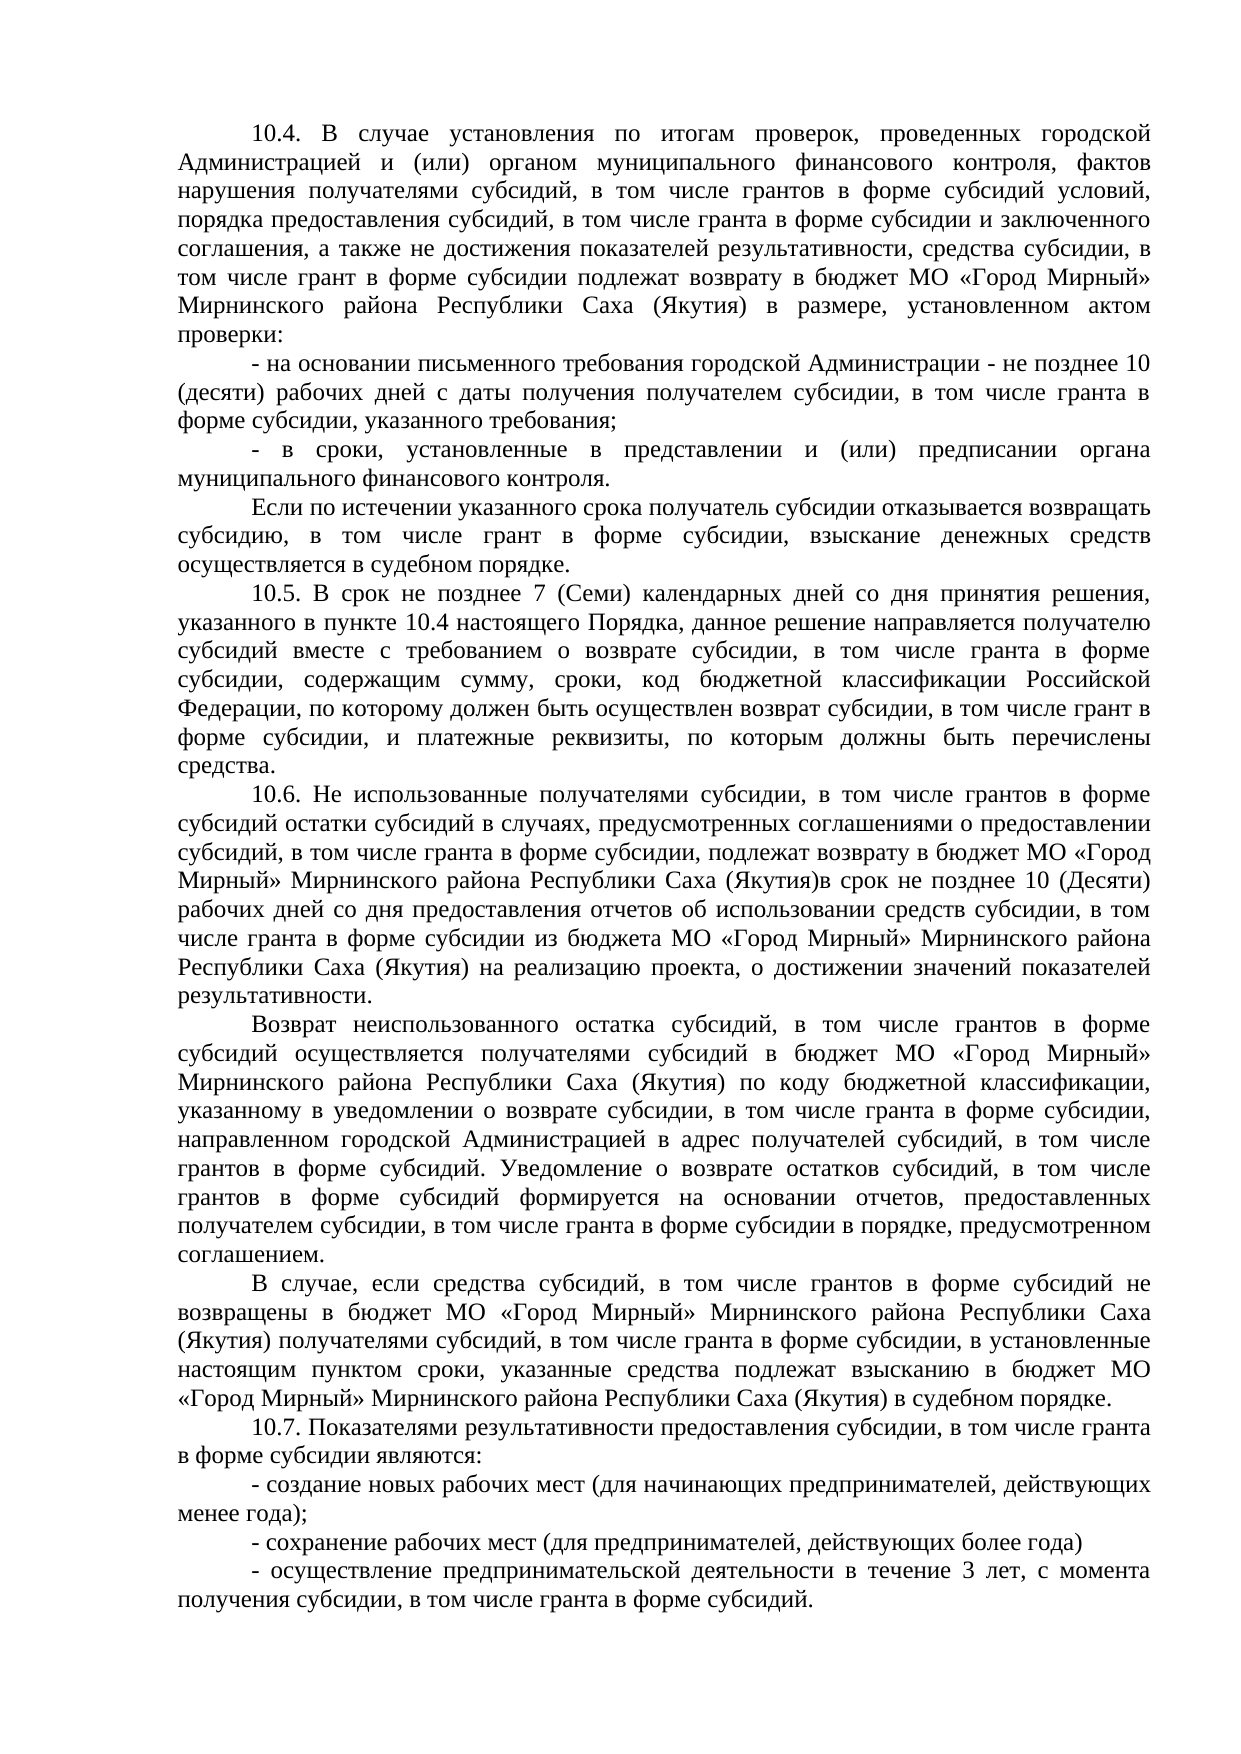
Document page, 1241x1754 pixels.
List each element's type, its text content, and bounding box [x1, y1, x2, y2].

text 10.4. В случае установления по итогам проверок, проведенных городской Администрацией и (или) органом муниципального финансового контроля, фактов нарушения получателями субсидий, в том числе грантов в форме субсидий условий, порядка предоставления субсидий, в том числе гранта в форме субсидии и заключенного соглашения, а также не достижения показателей результативности, средства субсидии, в том числе грант в форме субсидии подлежат возврату в бюджет МО «Город Мирный» Мирнинского района Республики Саха (Якутия) в размере, установленном актом проверки: [177, 118, 1152, 348]
text - в сроки, установленные в представлении и (или) предписании органа муниципального финансового контроля. [177, 434, 1152, 492]
text 10.7. Показателями результативности предоставления субсидии, в том числе гранта в форме субсидии являются: [177, 1412, 1152, 1469]
text 10.6. Не использованные получателями субсидии, в том числе грантов в форме субсидий остатки субсидий в случаях, предусмотренных соглашениями о предоставлении субсидий, в том числе гранта в форме субсидии, подлежат возврату в бюджет МО «Город Мирный» Мирнинского района Республики Саха (Якутия)в срок не позднее 10 (Десяти) рабочих дней со дня предоставления отчетов об использовании средств субсидии, в том числе гранта в форме субсидии из бюджета МО «Город Мирный» Мирнинского района Республики Саха (Якутия) на реализацию проекта, о достижении значений показателей результативности. [177, 779, 1152, 1009]
text Возврат неиспользованного остатка субсидий, в том числе грантов в форме субсидий осуществляется получателями субсидий в бюджет МО «Город Мирный» Мирнинского района Республики Саха (Якутия) по коду бюджетной классификации, указанному в уведомлении о возврате субсидии, в том числе гранта в форме субсидии, направленном городской Администрацией в адрес получателей субсидий, в том числе грантов в форме субсидий. Уведомление о возврате остатков субсидий, в том числе грантов в форме субсидий формируется на основании отчетов, предоставленных получателем субсидии, в том числе гранта в форме субсидии в порядке, предусмотренном соглашением. [177, 1009, 1152, 1268]
text - создание новых рабочих мест (для начинающих предпринимателей, действующих менее года); [177, 1469, 1152, 1527]
text Если по истечении указанного срока получатель субсидии отказывается возвращать субсидию, в том числе грант в форме субсидии, взыскание денежных средств осуществляется в судебном порядке. [177, 492, 1152, 578]
text - осуществление предпринимательской деятельности в течение 3 лет, с момента получения субсидии, в том числе гранта в форме субсидий. [177, 1556, 1152, 1613]
text В случае, если средства субсидий, в том числе грантов в форме субсидий не возвращены в бюджет МО «Город Мирный» Мирнинского района Республики Саха (Якутия) получателями субсидий, в том числе гранта в форме субсидии, в установленные настоящим пунктом сроки, указанные средства подлежат взысканию в бюджет МО «Город Мирный» Мирнинского района Республики Саха (Якутия) в судебном порядке. [177, 1268, 1152, 1412]
text 10.5. В срок не позднее 7 (Семи) календарных дней со дня принятия решения, указанного в пункте 10.4 настоящего Порядка, данное решение направляется получателю субсидий вместе с требованием о возврате субсидии, в том числе гранта в форме субсидии, содержащим сумму, сроки, код бюджетной классификации Российской Федерации, по которому должен быть осуществлен возврат субсидии, в том числе грант в форме субсидии, и платежные реквизиты, по которым должны быть перечислены средства. [177, 578, 1152, 779]
text - сохранение рабочих мест (для предпринимателей, действующих более года) [177, 1527, 1152, 1556]
text - на основании письменного требования городской Администрации - не позднее 10 (десяти) рабочих дней с даты получения получателем субсидии, в том числе гранта в форме субсидии, указанного требования; [177, 348, 1152, 434]
